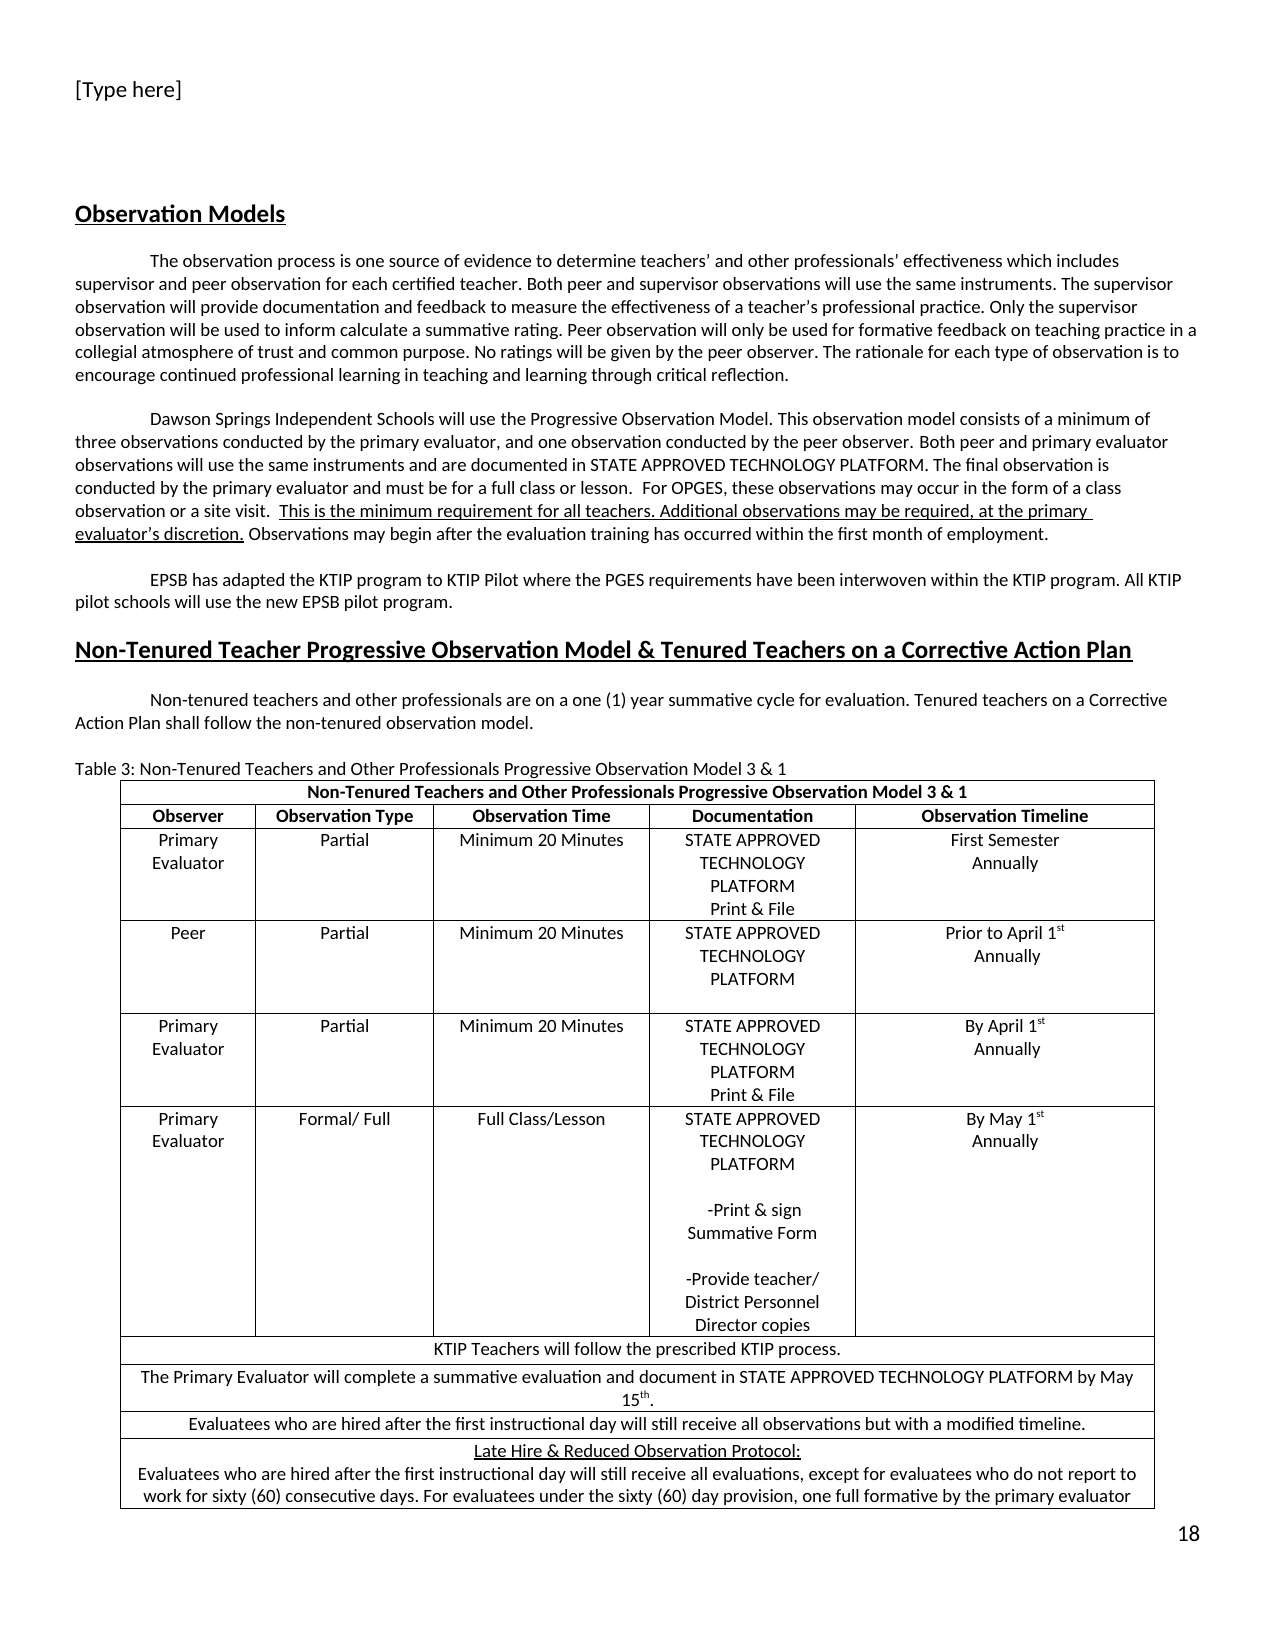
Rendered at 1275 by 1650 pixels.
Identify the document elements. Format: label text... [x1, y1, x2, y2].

table_cell Full Class/Lesson [434, 1107, 649, 1336]
table_cell Primary Evaluator [121, 1107, 255, 1336]
text Dawson Springs Independent Schools will use the Progressive Observation Model. This observation model consists of a minimum of three observations conducted by the primary evaluator, and one observation conducted by the peer observer. Both peer and primary evaluator observations will use the same instruments and are documented in STATE APPROVED TECHNOLOGY PLATFORM. The final observation is conducted by the primary evaluator and must be for a full class or lesson. For OPGES, these observations may occur in the form of a class observation or a site visit. This is the minimum requirement for all teachers. Additional observations may be required, at the primary evaluator’s discretion. Observations may begin after the evaluation training has occurred within the first month of employment. [75, 407, 1170, 545]
table_cell STATE APPROVED TECHNOLOGY PLATFORM [650, 921, 855, 1013]
table_cell STATE APPROVED TECHNOLOGY PLATFORM Print & File [650, 1014, 855, 1106]
table_cell Minimum 20 Minutes [434, 921, 649, 1013]
table_cell Partial [256, 1014, 433, 1106]
table_cell Primary Evaluator [121, 1014, 255, 1106]
text Non-tenured teachers and other professionals are on a one (1) year summative cycle for evaluation. Tenured teachers on a Corrective Action Plan shall follow the non-tenured observation model. [75, 688, 1170, 734]
table_cell Partial [256, 921, 433, 1013]
text The observation process is one source of evidence to determine teachers’ and other professionals’ effectiveness which includes supervisor and peer observation for each certified teacher. Both peer and supervisor observations will use the same instruments. The supervisor observation will provide documentation and feedback to measure the effectiveness of a teacher’s professional practice. Only the supervisor observation will be used to inform calculate a summative rating. Peer observation will only be used for formative feedback on teaching practice in a collegial atmosphere of trust and common purpose. No ratings will be given by the peer observer. The rationale for each type of observation is to encourage continued professional learning in teaching and learning through critical reflection. [75, 249, 1200, 387]
table_cell Formal/ Full [256, 1107, 433, 1336]
table_cell Documentation [650, 805, 855, 827]
table_cell Peer [121, 921, 255, 1013]
table_cell Observation Time [434, 805, 649, 827]
table_cell First Semester Annually [856, 829, 1154, 920]
table_cell The Primary Evaluator will complete a summative evaluation and document in STATE APPROVED TECHNOLOGY PLATFORM by May 15th. [121, 1365, 1154, 1411]
table_cell STATE APPROVED TECHNOLOGY PLATFORM Print & File [650, 829, 855, 920]
table_cell Primary Evaluator [121, 829, 255, 920]
table_cell Partial [256, 829, 433, 920]
table_cell By May 1st Annually [856, 1107, 1154, 1336]
text EPSB has adapted the KTIP program to KTIP Pilot where the PGES requirements have been interwoven within the KTIP program. All KTIP pilot schools will use the new EPSB pilot program. [75, 568, 1200, 614]
table_cell Evaluatees who are hired after the first instructional day will still receive all observations but with a modified timeline. [121, 1412, 1154, 1438]
table_cell STATE APPROVED TECHNOLOGY PLATFORM -Print & sign Summative Form -Provide teacher/ District Personnel Director copies [650, 1107, 855, 1336]
table_cell Observation Type [256, 805, 433, 827]
table_cell Observer [121, 805, 255, 827]
table_header Non-Tenured Teachers and Other Professionals Progressive Observation Model 3 & 1 [121, 781, 1154, 803]
table_cell Minimum 20 Minutes [434, 829, 649, 920]
text Non-Tenured Teacher Progressive Observation Model & Tenured Teachers on a Corrective Action Plan [75, 634, 1170, 665]
table_cell Observation Timeline [856, 805, 1154, 827]
table_cell Prior to April 1st Annually [856, 921, 1154, 1013]
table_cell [121, 1439, 1154, 1508]
table_cell Minimum 20 Minutes [434, 1014, 649, 1106]
text Table 3: Non-Tenured Teachers and Other Professionals Progressive Observation Model 3 & 1 [75, 757, 1200, 779]
table_cell By April 1st Annually [856, 1014, 1154, 1106]
text Observation Models [75, 198, 1200, 228]
table_cell KTIP Teachers will follow the prescribed KTIP process. [121, 1337, 1154, 1364]
